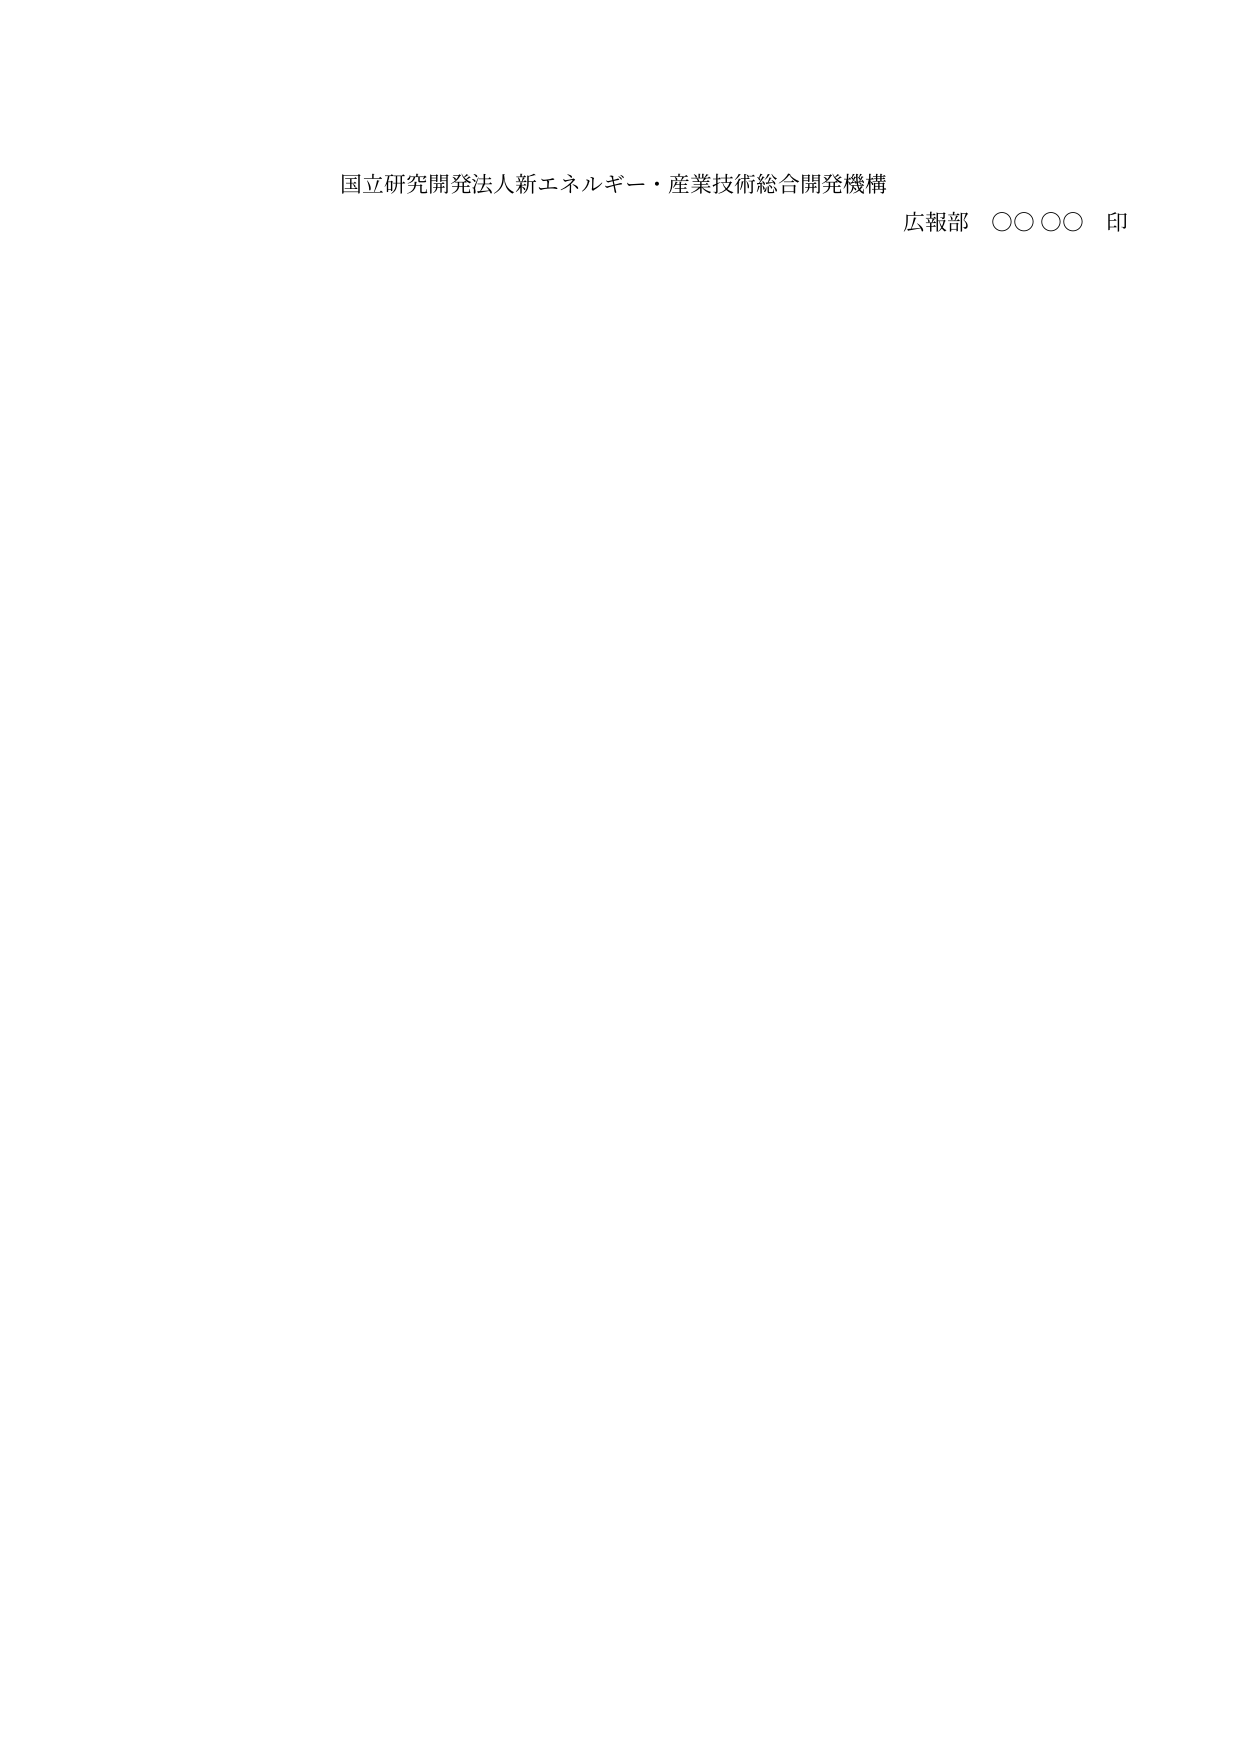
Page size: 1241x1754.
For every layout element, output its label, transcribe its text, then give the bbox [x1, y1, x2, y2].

text 国立研究開発法人新エネルギー・産業技術総合開発機構 [112, 164, 1128, 202]
text 広報部 ○○ ○○ 印 [112, 202, 1128, 239]
